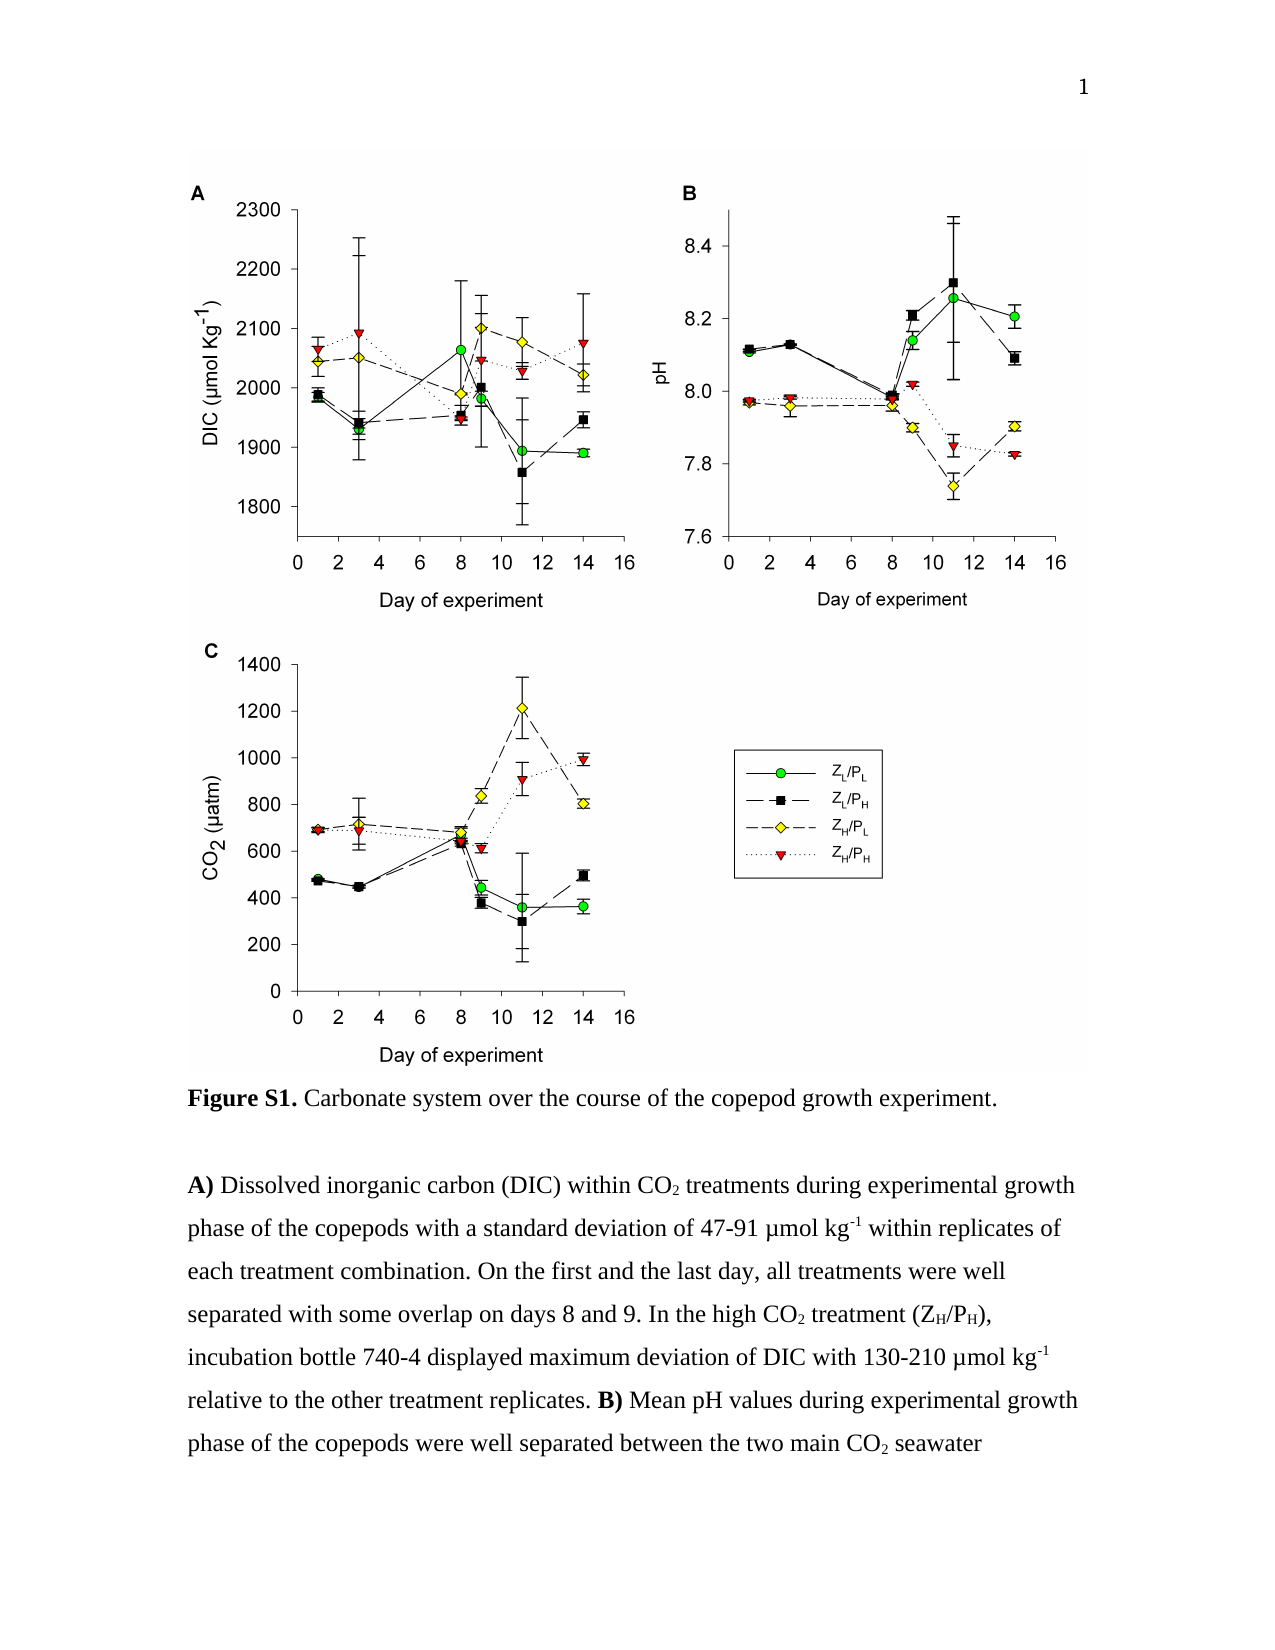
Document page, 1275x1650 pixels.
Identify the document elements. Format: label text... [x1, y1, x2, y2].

text Figure S1. Carbonate system over the course of the copepod growth experiment. [187, 1083, 1087, 1112]
picture [187, 150, 1088, 1071]
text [187, 1170, 1087, 1457]
